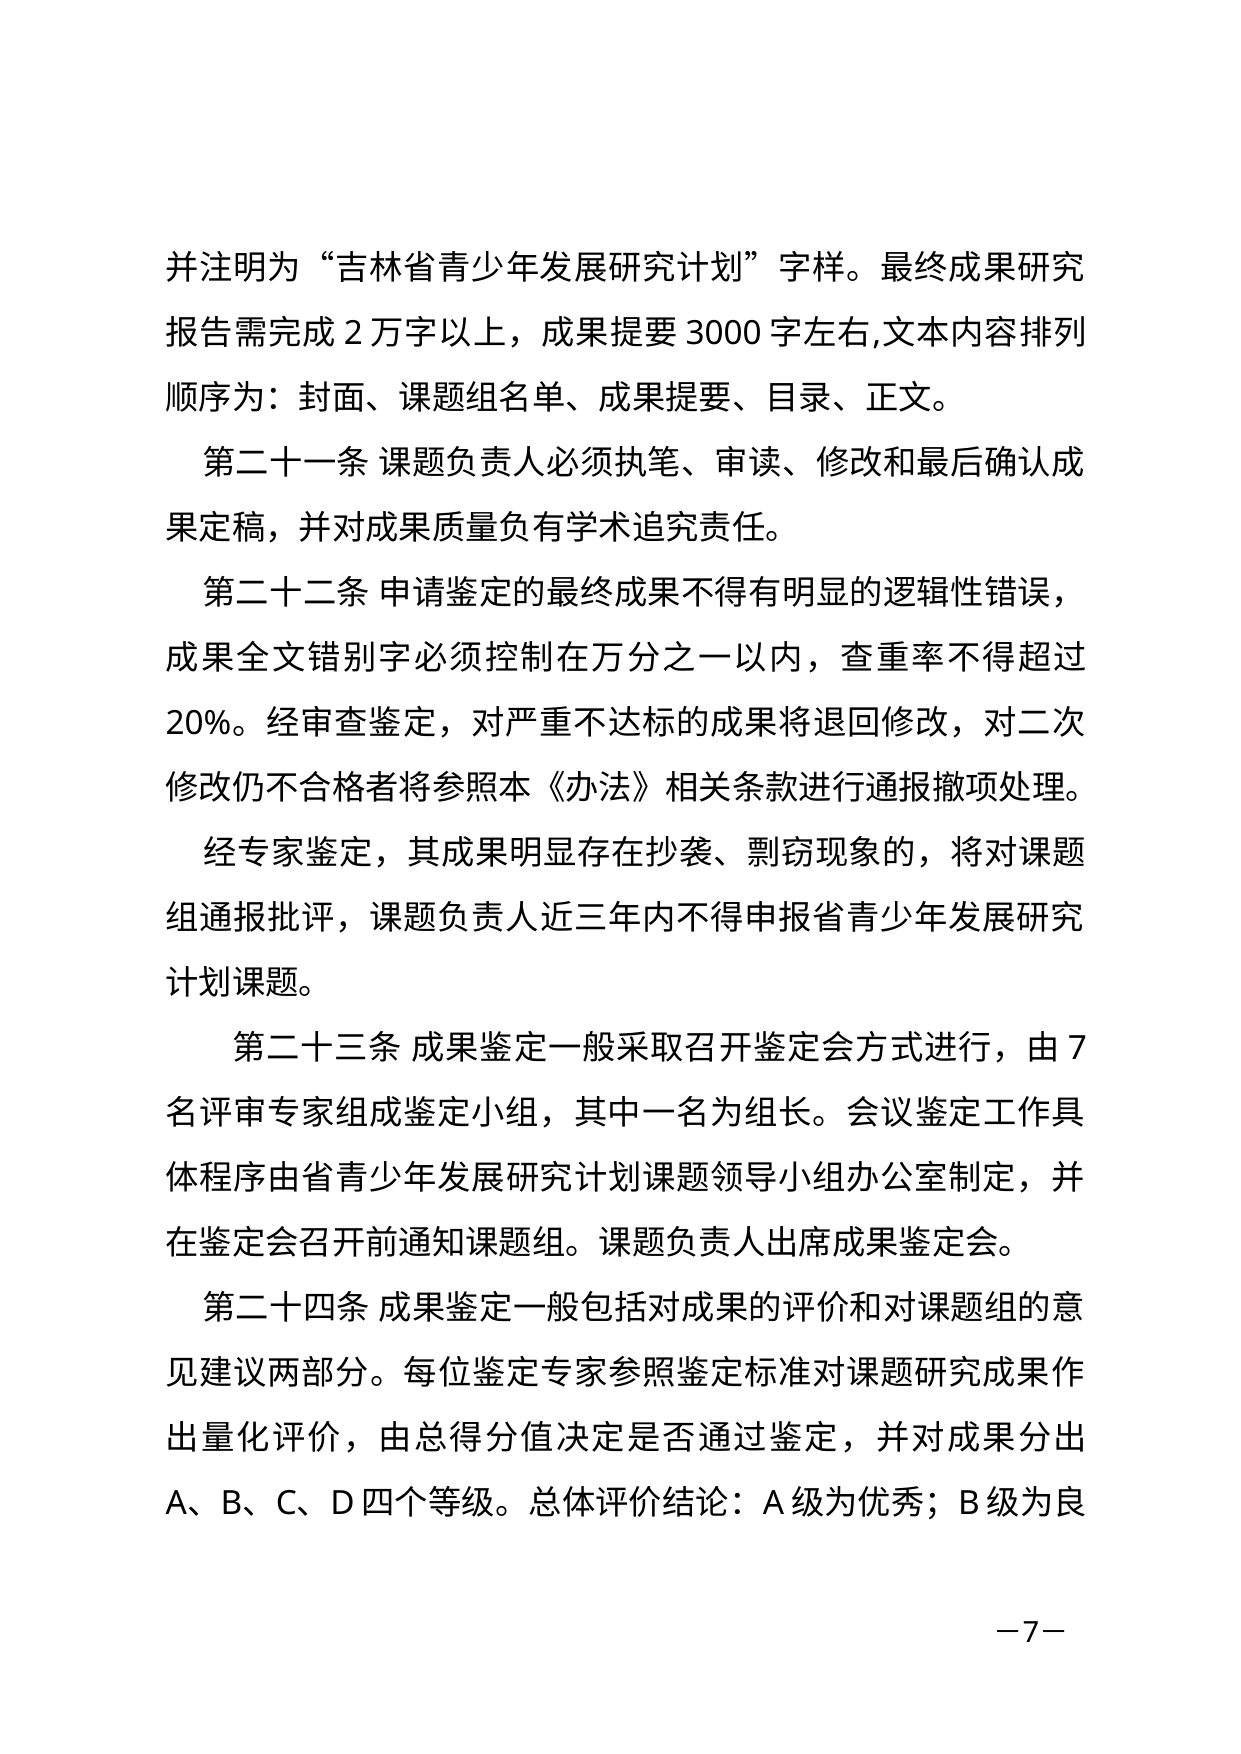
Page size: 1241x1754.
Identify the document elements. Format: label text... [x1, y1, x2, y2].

text 第二十二条 申请鉴定的最终成果不得有明显的逻辑性错误，成果全文错别字必须控制在万分之一以内，查重率不得超过20%。经审查鉴定，对严重不达标的成果将退回修改，对二次修改仍不合格者将参照本《办法》相关条款进行通报撤项处理。 [165, 558, 1087, 818]
text 第二十一条 课题负责人必须执笔、审读、修改和最后确认成果定稿，并对成果质量负有学术追究责任。 [165, 428, 1087, 558]
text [165, 1273, 1087, 1533]
text 经专家鉴定，其成果明显存在抄袭、剽窃现象的，将对课题组通报批评，课题负责人近三年内不得申报省青少年发展研究计划课题。 [165, 818, 1087, 1013]
text 第二十三条 成果鉴定一般采取召开鉴定会方式进行，由7名评审专家组成鉴定小组，其中一名为组长。会议鉴定工作具体程序由省青少年发展研究计划课题领导小组办公室制定，并在鉴定会召开前通知课题组。课题负责人出席成果鉴定会。 [165, 1013, 1087, 1273]
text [165, 233, 1087, 428]
